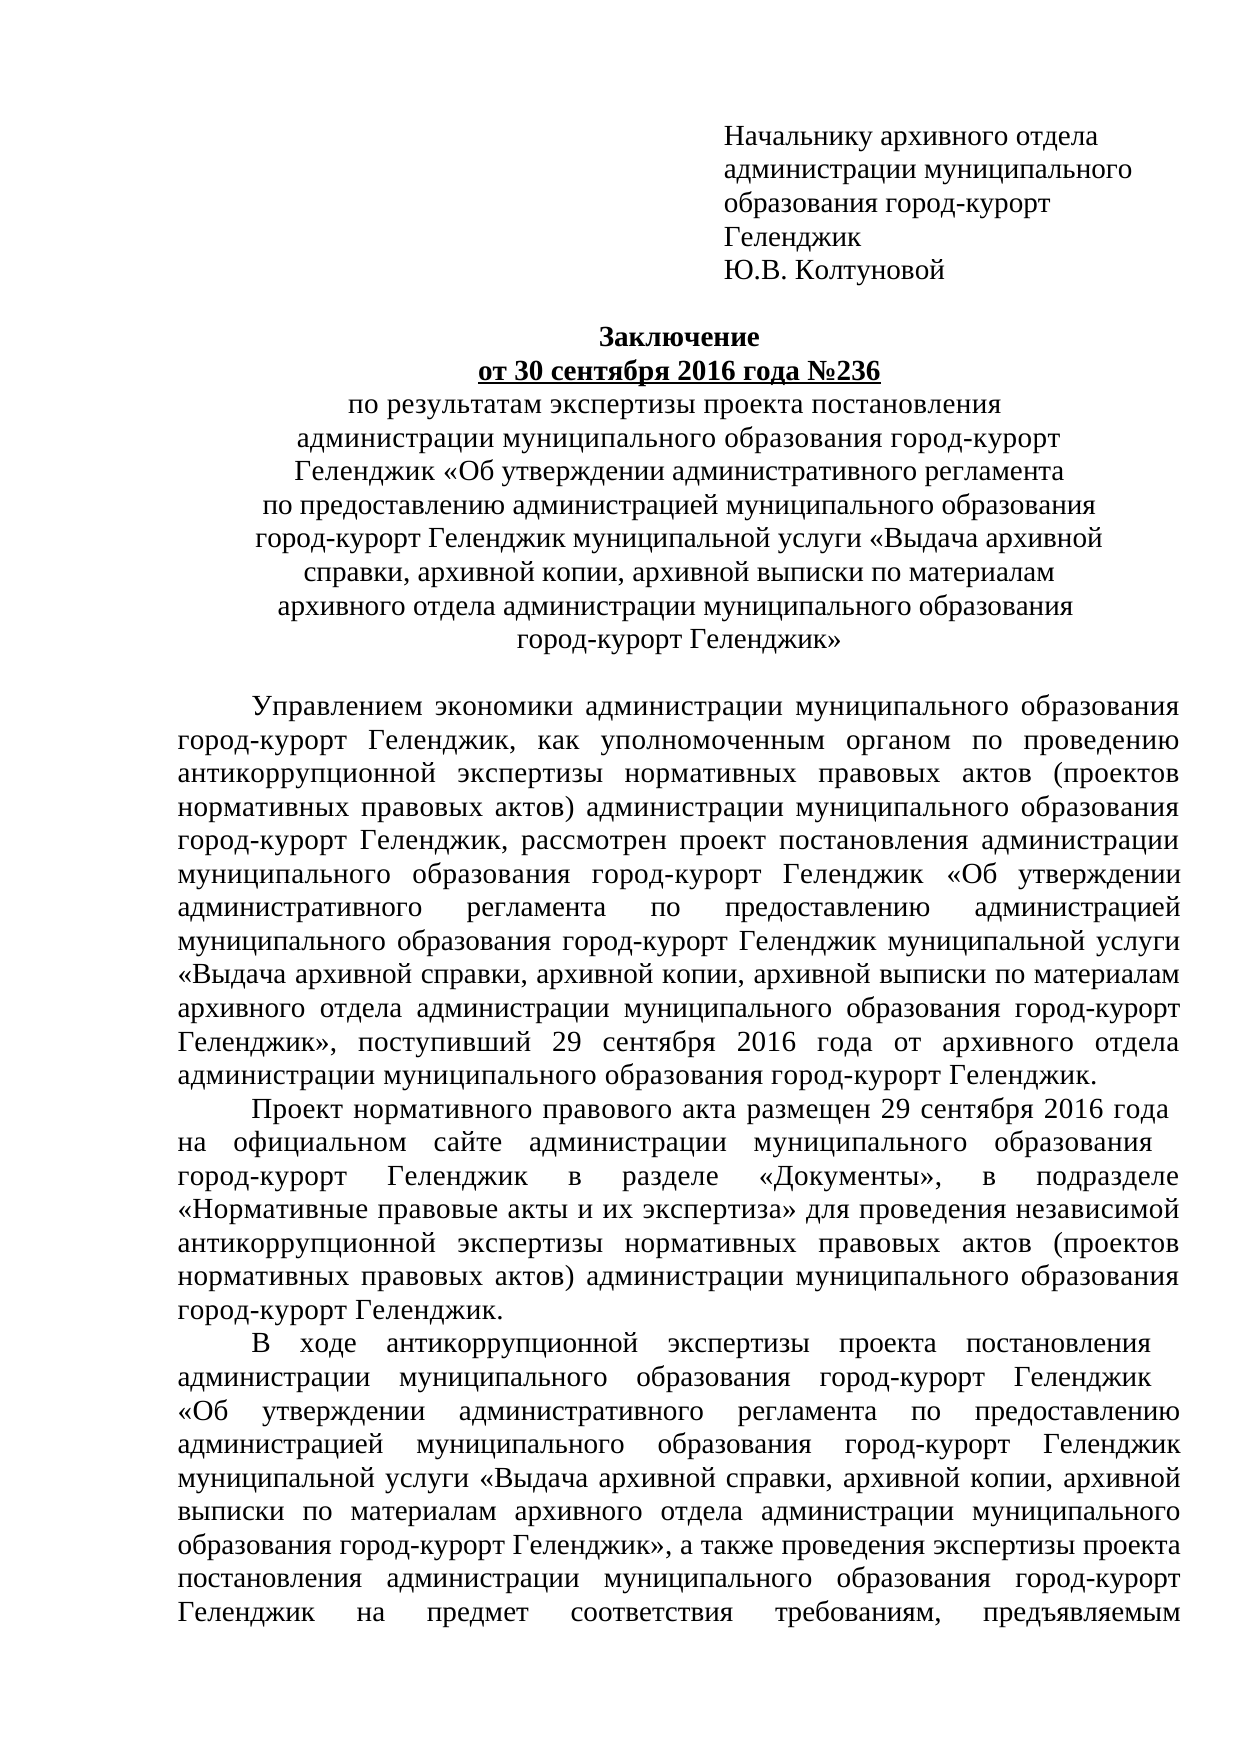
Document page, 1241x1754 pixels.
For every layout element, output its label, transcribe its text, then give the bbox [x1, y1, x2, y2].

text Управлением экономики администрации муниципального образования город-курорт Геленджик, как уполномоченным органом по проведению антикоррупционной экспертизы нормативных правовых актов (проектов нормативных правовых актов) администрации муниципального образования город-курорт Геленджик, рассмотрен проект постановления администрации муниципального образования город-курорт Геленджик «Об утверждении административного регламента по предоставлению администрацией муниципального образования город-курорт Геленджик муниципальной услуги «Выдача архивной справки, архивной копии, архивной выписки по материалам архивного отдела администрации муниципального образования город-курорт Геленджик», поступивший 29 сентября 2016 года от архивного отдела администрации муниципального образования город-курорт Геленджик. [177, 688, 1181, 1091]
text по предоставлению администрацией муниципального образования город-курорт Геленджик муниципальной услуги «Выдача архивной справки, архивной копии, архивной выписки по материалам архивного отдела администрации муниципального образования город-курорт Геленджик» [236, 487, 1122, 655]
text от 30 сентября 2016 года №236 [236, 353, 1122, 386]
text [177, 1326, 1181, 1627]
text Ю.В. Колтуновой [723, 252, 1181, 286]
text Начальнику архивного отдела администрации муниципального образования город-курорт Геленджик [723, 118, 1181, 252]
text Проект нормативного правового акта размещен 29 сентября 2016 года на официальном сайте администрации муниципального образования город-курорт Геленджик в разделе «Документы», в подразделе «Нормативные правовые акты и их экспертиза» для проведения независимой антикоррупционной экспертизы нормативных правовых актов (проектов нормативных правовых актов) администрации муниципального образования город-курорт Геленджик. [177, 1091, 1181, 1326]
text по результатам экспертизы проекта постановления администрации муниципального образования город-курорт Геленджик «Об утверждении административного регламента [236, 386, 1122, 487]
text Заключение [236, 319, 1122, 353]
